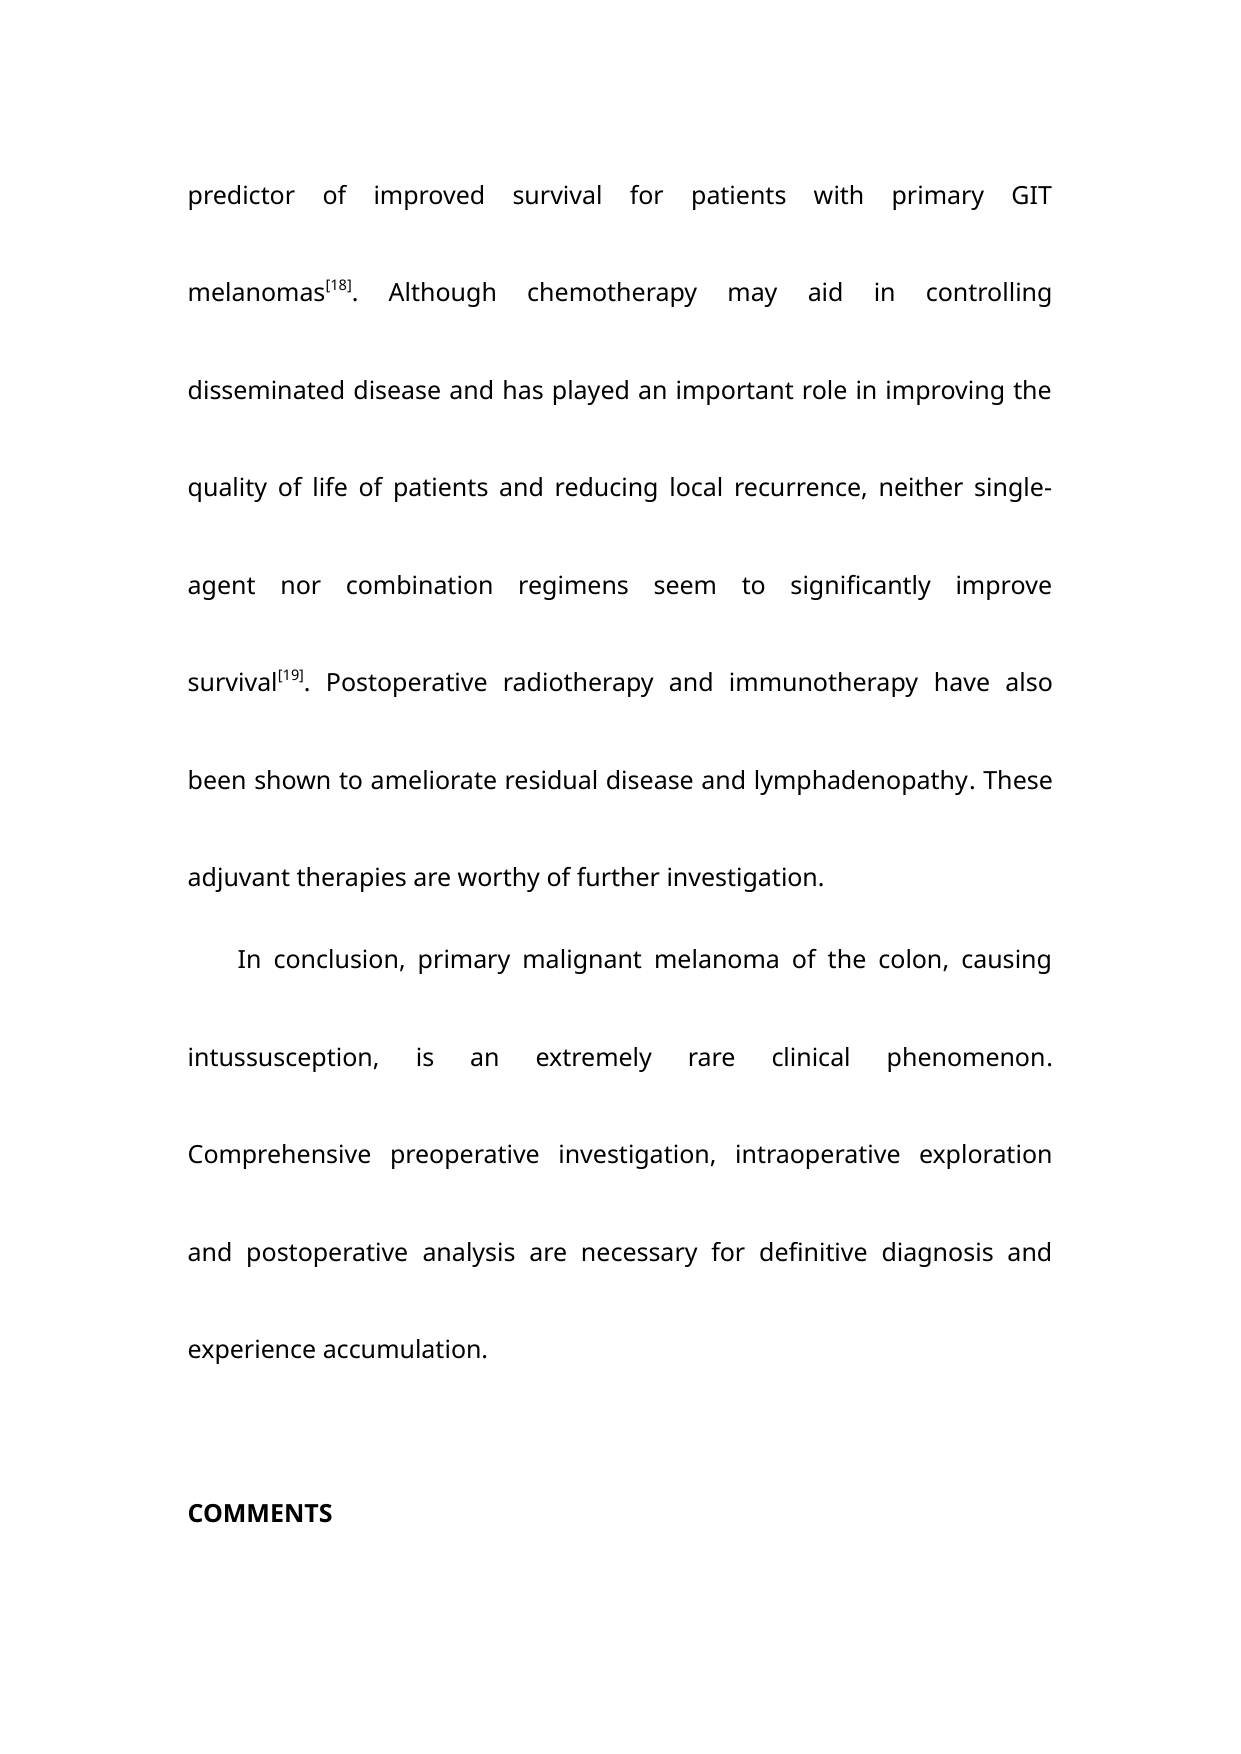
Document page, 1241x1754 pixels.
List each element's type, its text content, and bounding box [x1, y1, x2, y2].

text comments [187, 1480, 1053, 1545]
text In conclusion, primary malignant melanoma of the colon, causing intussusception, is an extremely rare clinical phenomenon. Comprehensive preoperative investigation, intraoperative exploration and postoperative analysis are necessary for definitive diagnosis and experience accumulation. [187, 926, 1053, 1381]
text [187, 162, 1053, 909]
